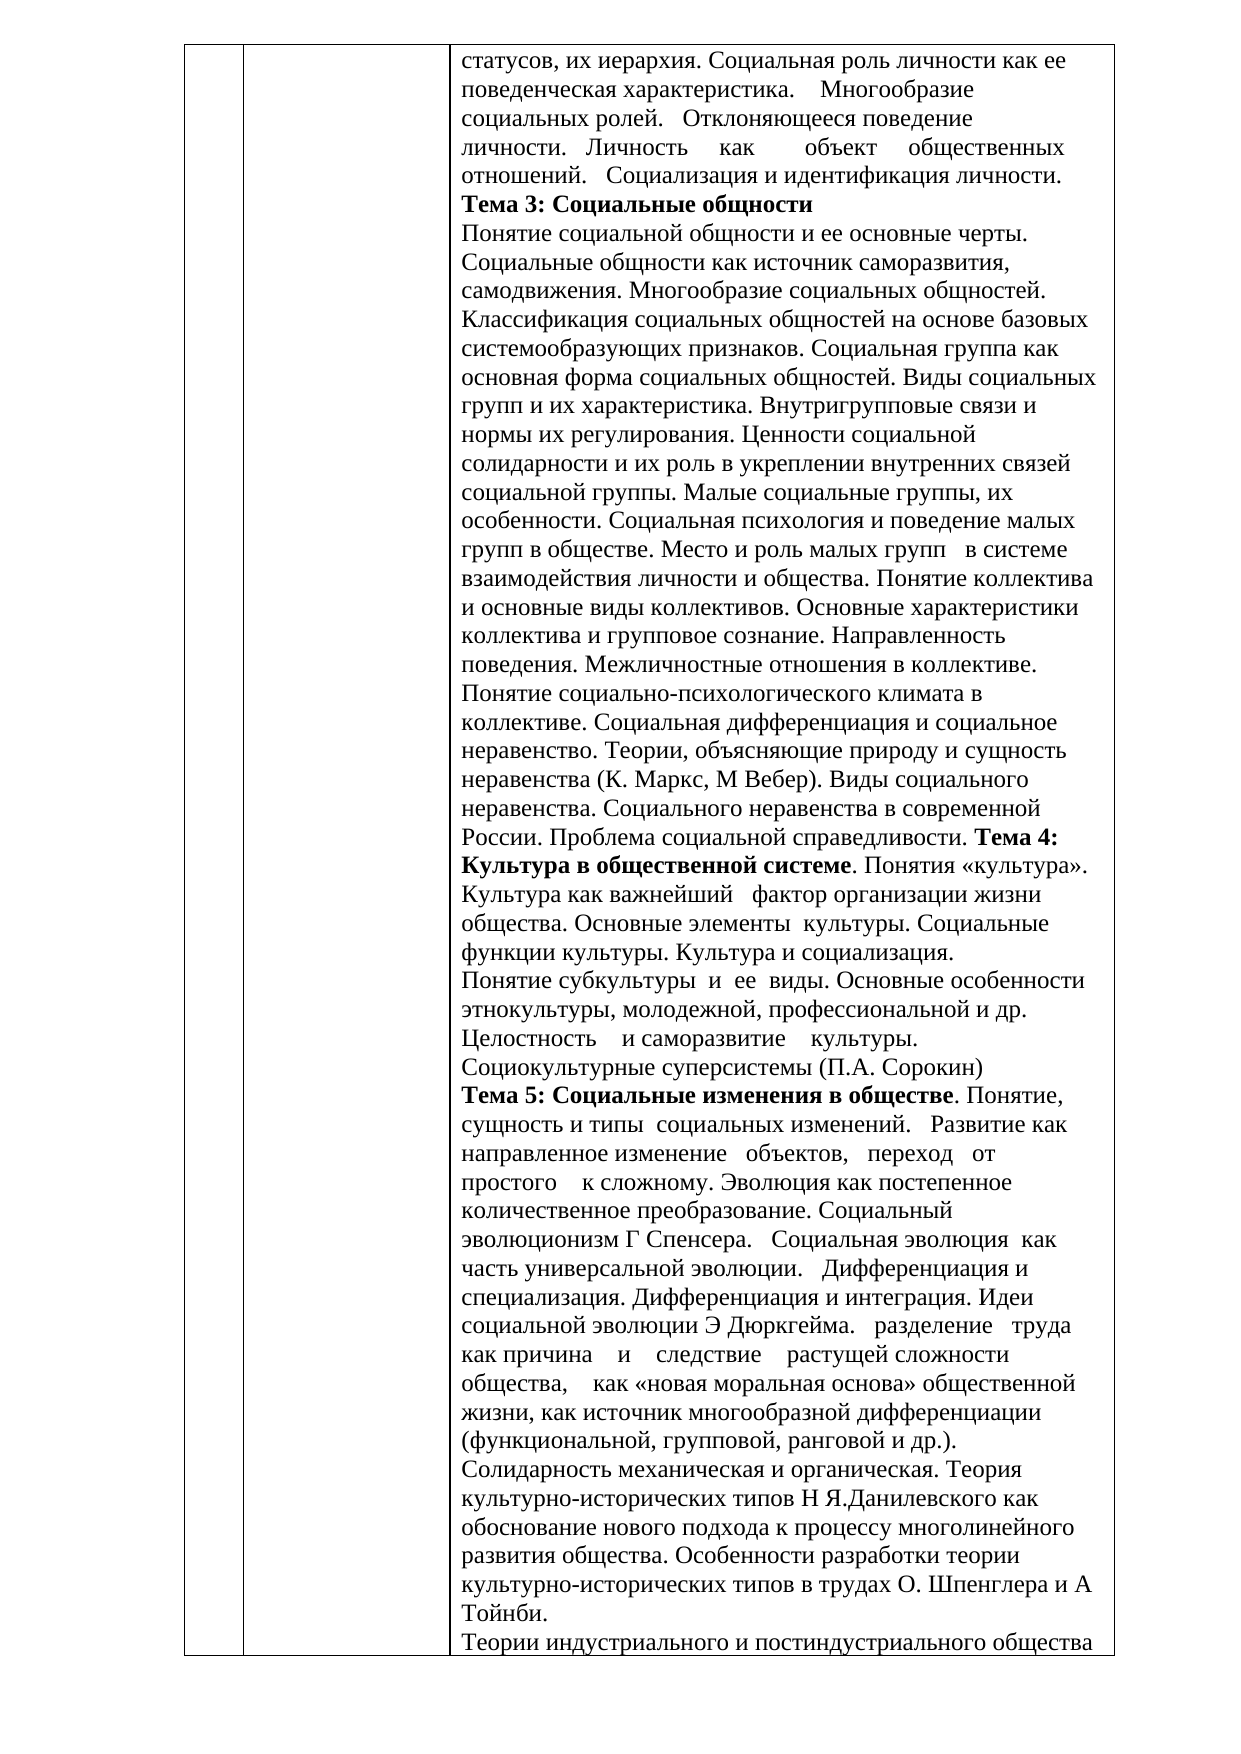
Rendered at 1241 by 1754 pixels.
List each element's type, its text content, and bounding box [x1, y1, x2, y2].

table_cell 3 [185, 45, 243, 1655]
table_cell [244, 45, 449, 1655]
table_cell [451, 45, 1114, 1655]
